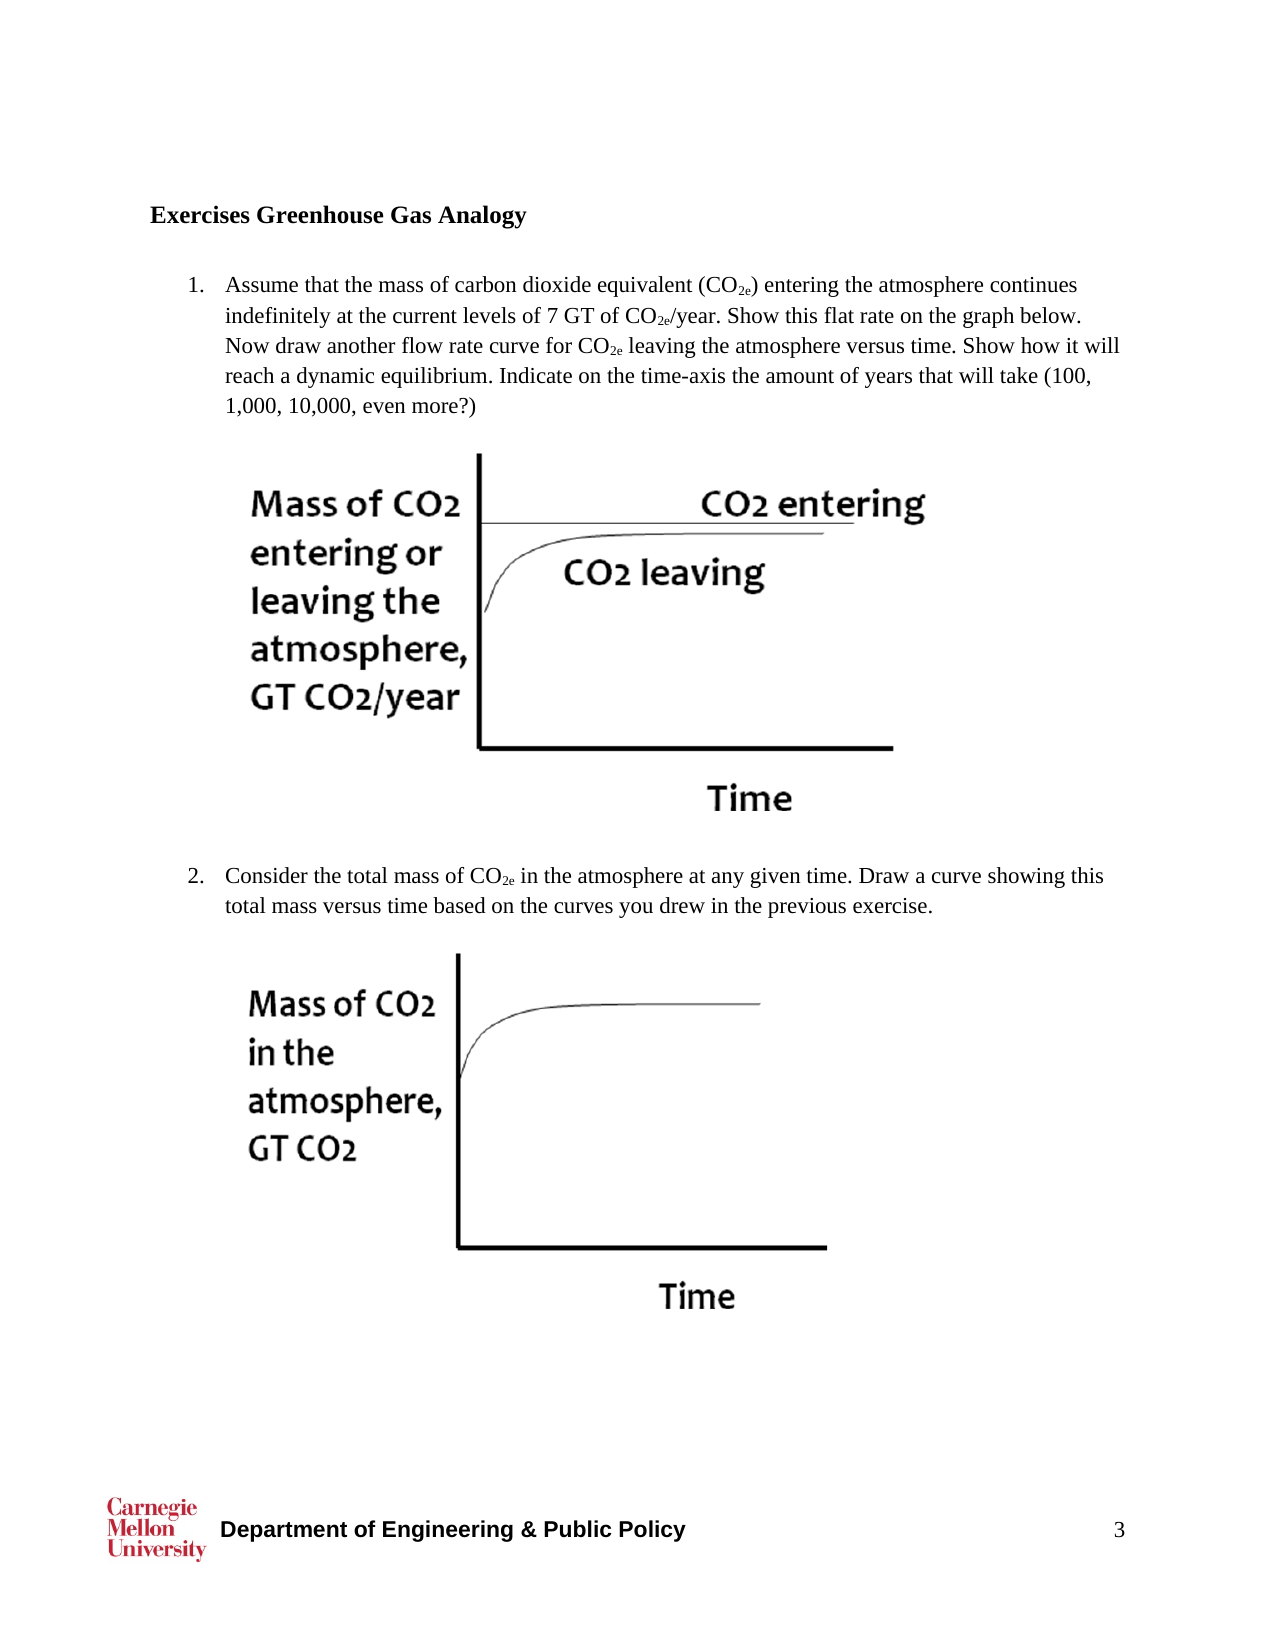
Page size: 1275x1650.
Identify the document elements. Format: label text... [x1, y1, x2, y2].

list Consider the total mass of CO2e in the atmosphere at any given time. Draw a curve showing this total mass versus time based on the curves you drew in the previous exercise. [187, 862, 1125, 918]
picture [246, 953, 828, 1309]
list Assume that the mass of carbon dioxide equivalent (CO2e) entering the atmosphere continues indefinitely at the current levels of 7 GT of CO2e/year. Show this flat rate on the graph below. Now draw another flow rate curve for CO2e leaving the atmosphere versus time. Show how it will reach a dynamic equilibrium. Indicate on the time-axis the amount of years that will take (100, 1,000, 10,000, even more?) [187, 271, 1125, 419]
picture [102, 1496, 208, 1564]
subtitle Exercises Greenhouse Gas Analogy [150, 200, 1125, 229]
picture [248, 453, 928, 811]
